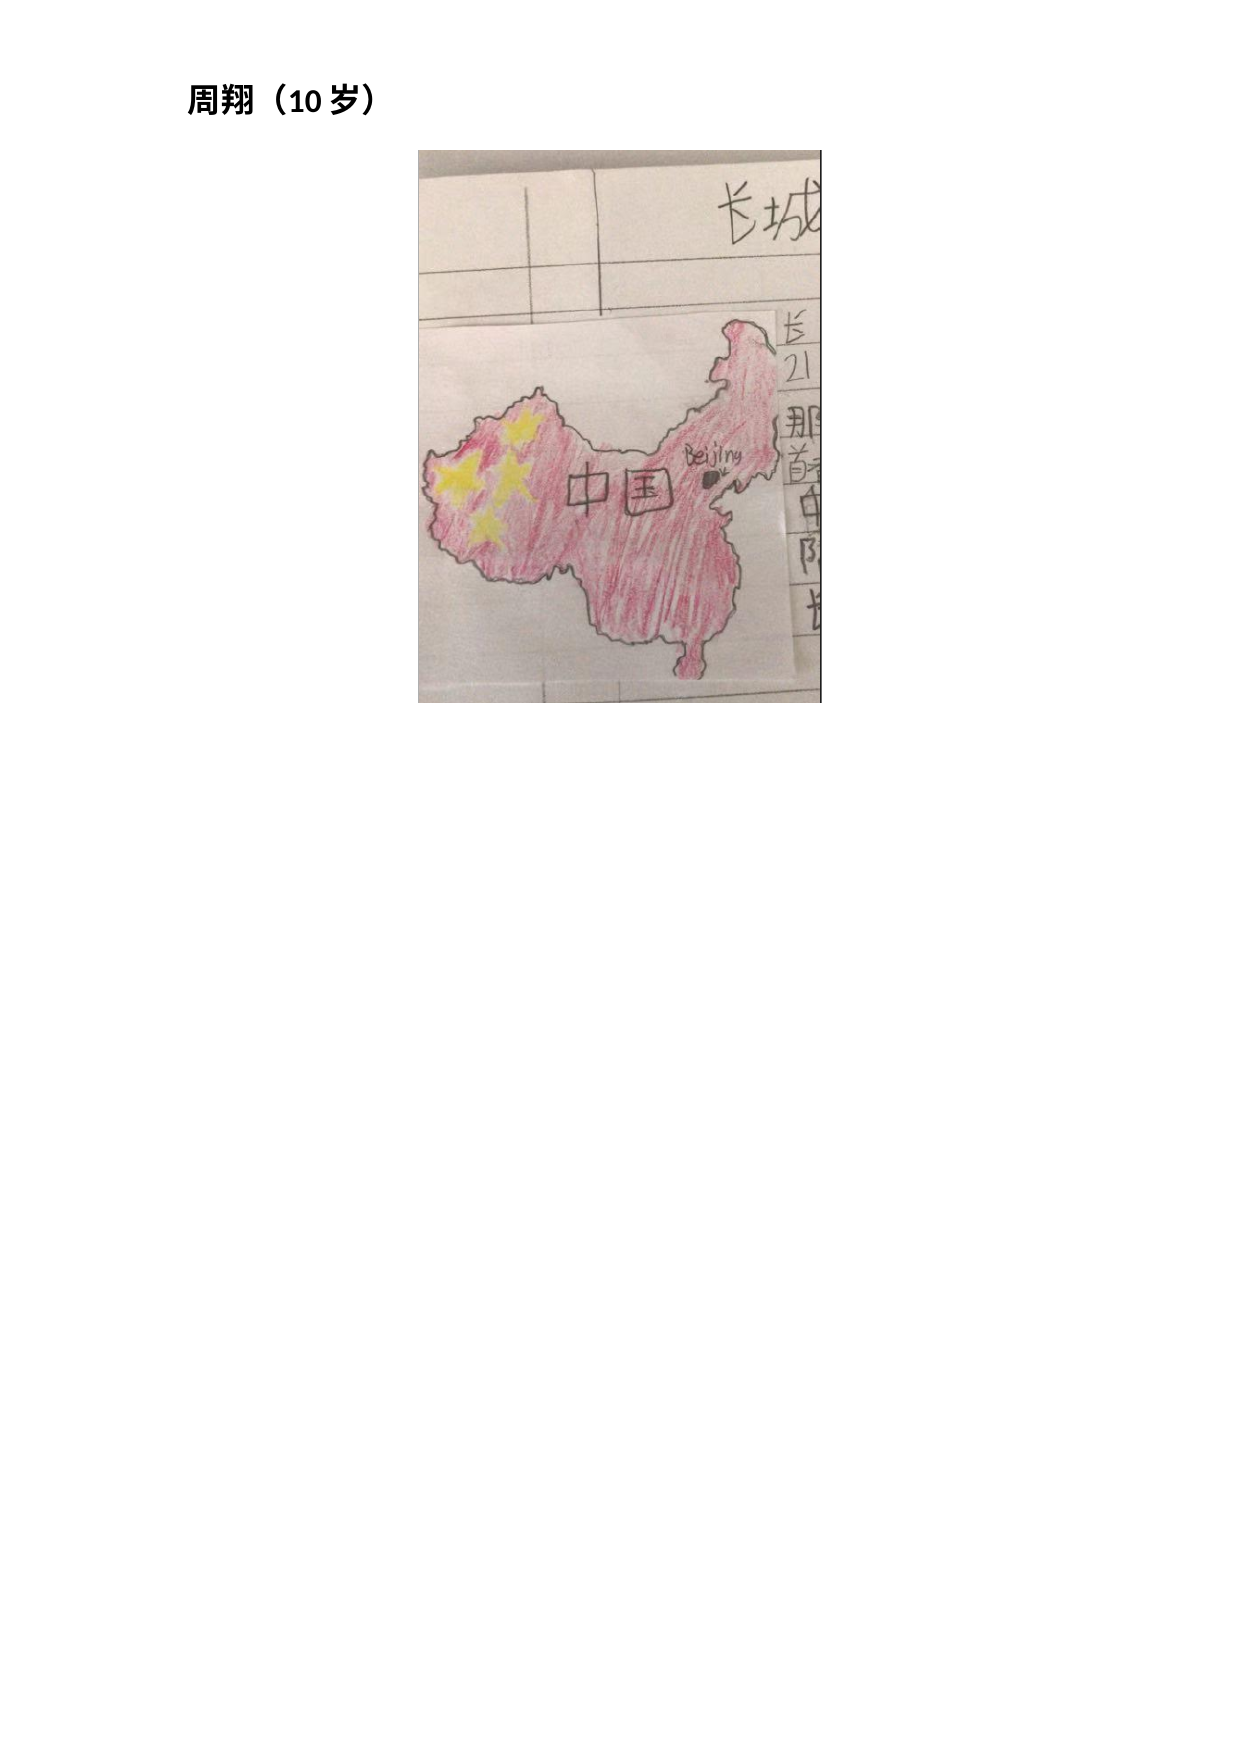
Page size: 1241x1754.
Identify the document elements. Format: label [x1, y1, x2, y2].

picture [418, 150, 822, 703]
